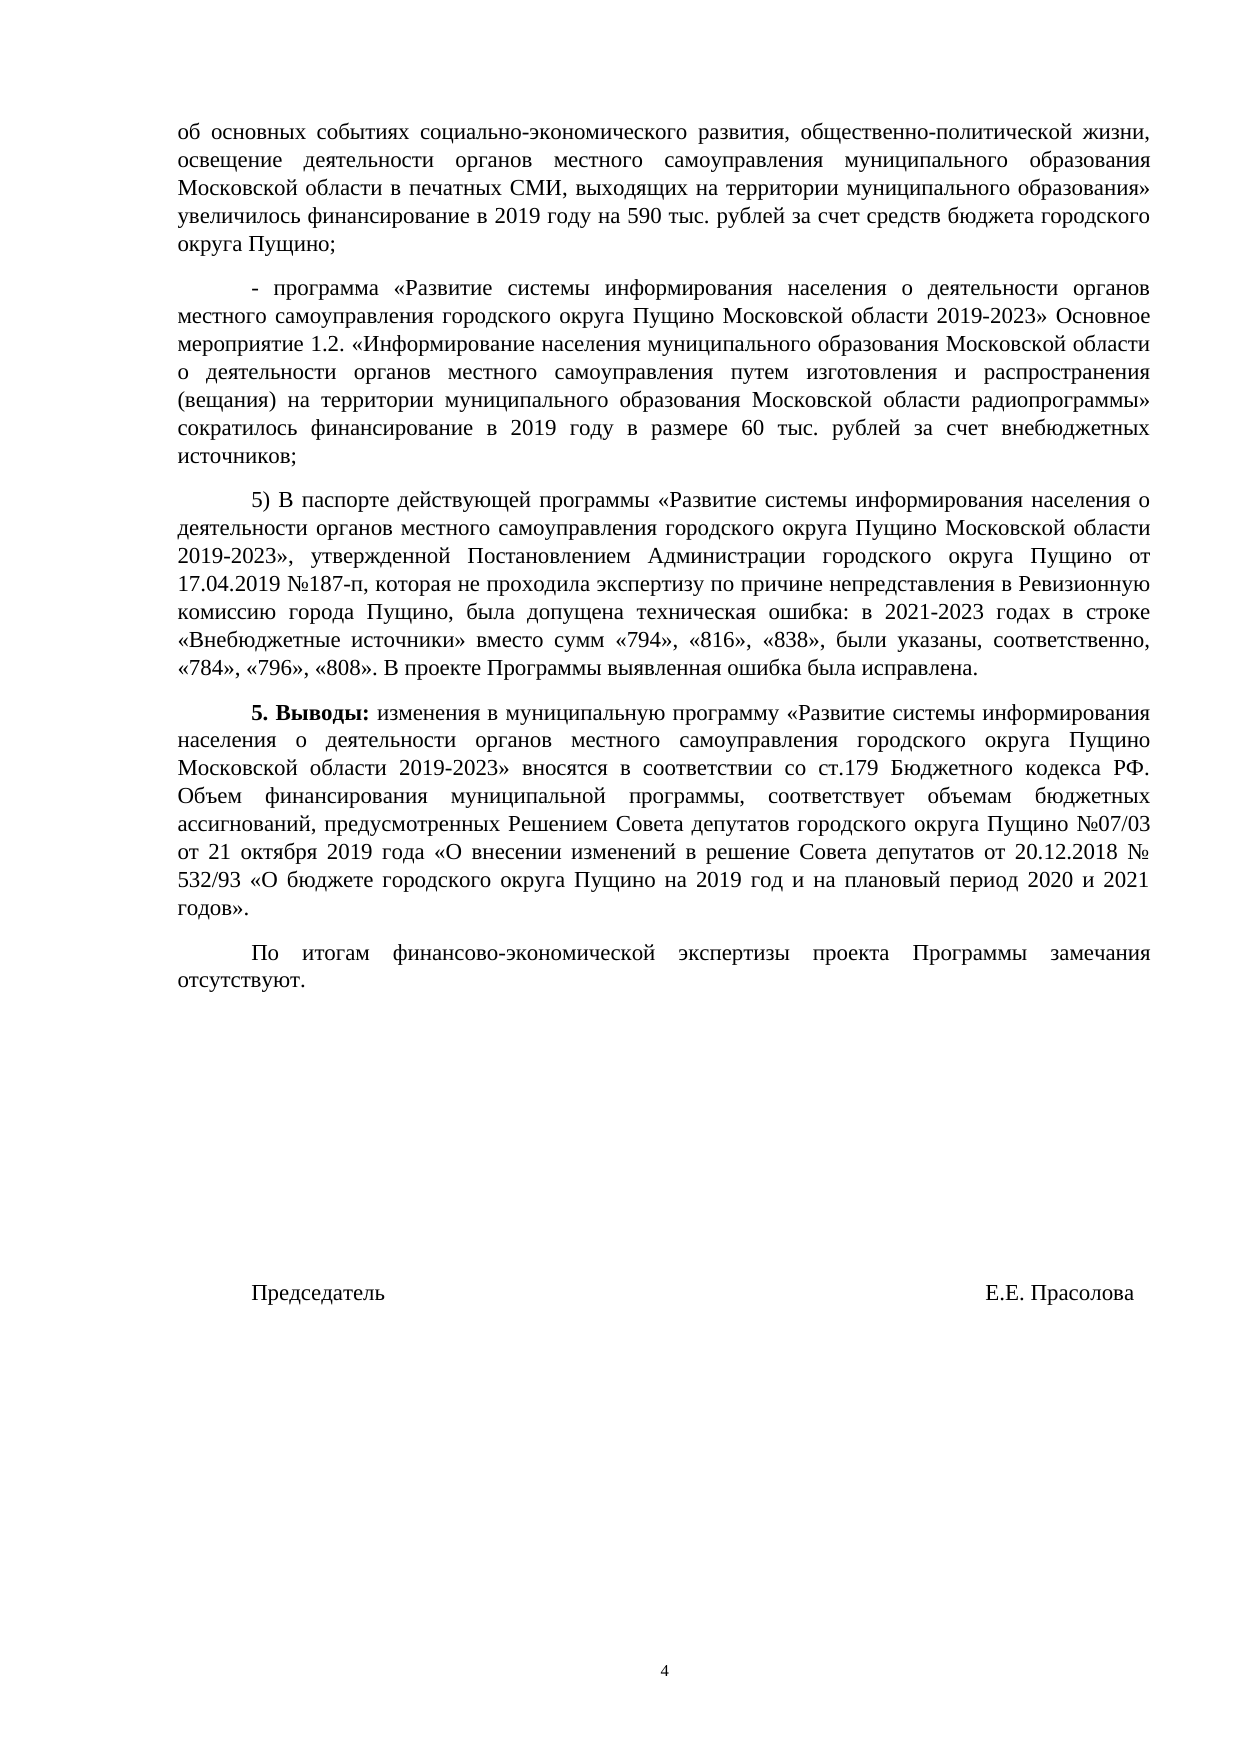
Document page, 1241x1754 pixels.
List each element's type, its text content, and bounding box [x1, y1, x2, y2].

text По итогам финансово-экономической экспертизы проекта Программы замечания отсутствуют. [177, 938, 1152, 993]
text 5) В паспорте действующей программы «Развитие системы информирования населения о деятельности органов местного самоуправления городского округа Пущино Московской области 2019-2023», утвержденной Постановлением Администрации городского округа Пущино от 17.04.2019 №187-п, которая не проходила экспертизу по причине непредставления в Ревизионную комиссию города Пущино, была допущена техническая ошибка: в 2021-2023 годах в строке «Внебюджетные источники» вместо сумм «794», «816», «838», были указаны, соответственно, «784», «796», «808». В проекте Программы выявленная ошибка была исправлена. [177, 486, 1152, 680]
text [177, 118, 1152, 256]
text 5. Выводы: изменения в муниципальную программу «Развитие системы информирования населения о деятельности органов местного самоуправления городского округа Пущино Московской области 2019-2023» вносятся в соответствии со ст.179 Бюджетного кодекса РФ. Объем финансирования муниципальной программы, соответствует объемам бюджетных ассигнований, предусмотренных Решением Совета депутатов городского округа Пущино №07/03 от 21 октября 2019 года «О внесении изменений в решение Совета депутатов от 20.12.2018 № 532/93 «О бюджете городского округа Пущино на 2019 год и на плановый период 2020 и 2021 годов». [177, 698, 1152, 920]
text - программа «Развитие системы информирования населения о деятельности органов местного самоуправления городского округа Пущино Московской области 2019-2023» Основное мероприятие 1.2. «Информирование населения муниципального образования Московской области о деятельности органов местного самоуправления путем изготовления и распространения (вещания) на территории муниципального образования Московской области радиопрограммы» сократилось финансирование в 2019 году в размере 60 тыс. рублей за счет внебюджетных источников; [177, 274, 1152, 468]
text Председатель Е.Е. Прасолова [177, 1278, 1152, 1305]
